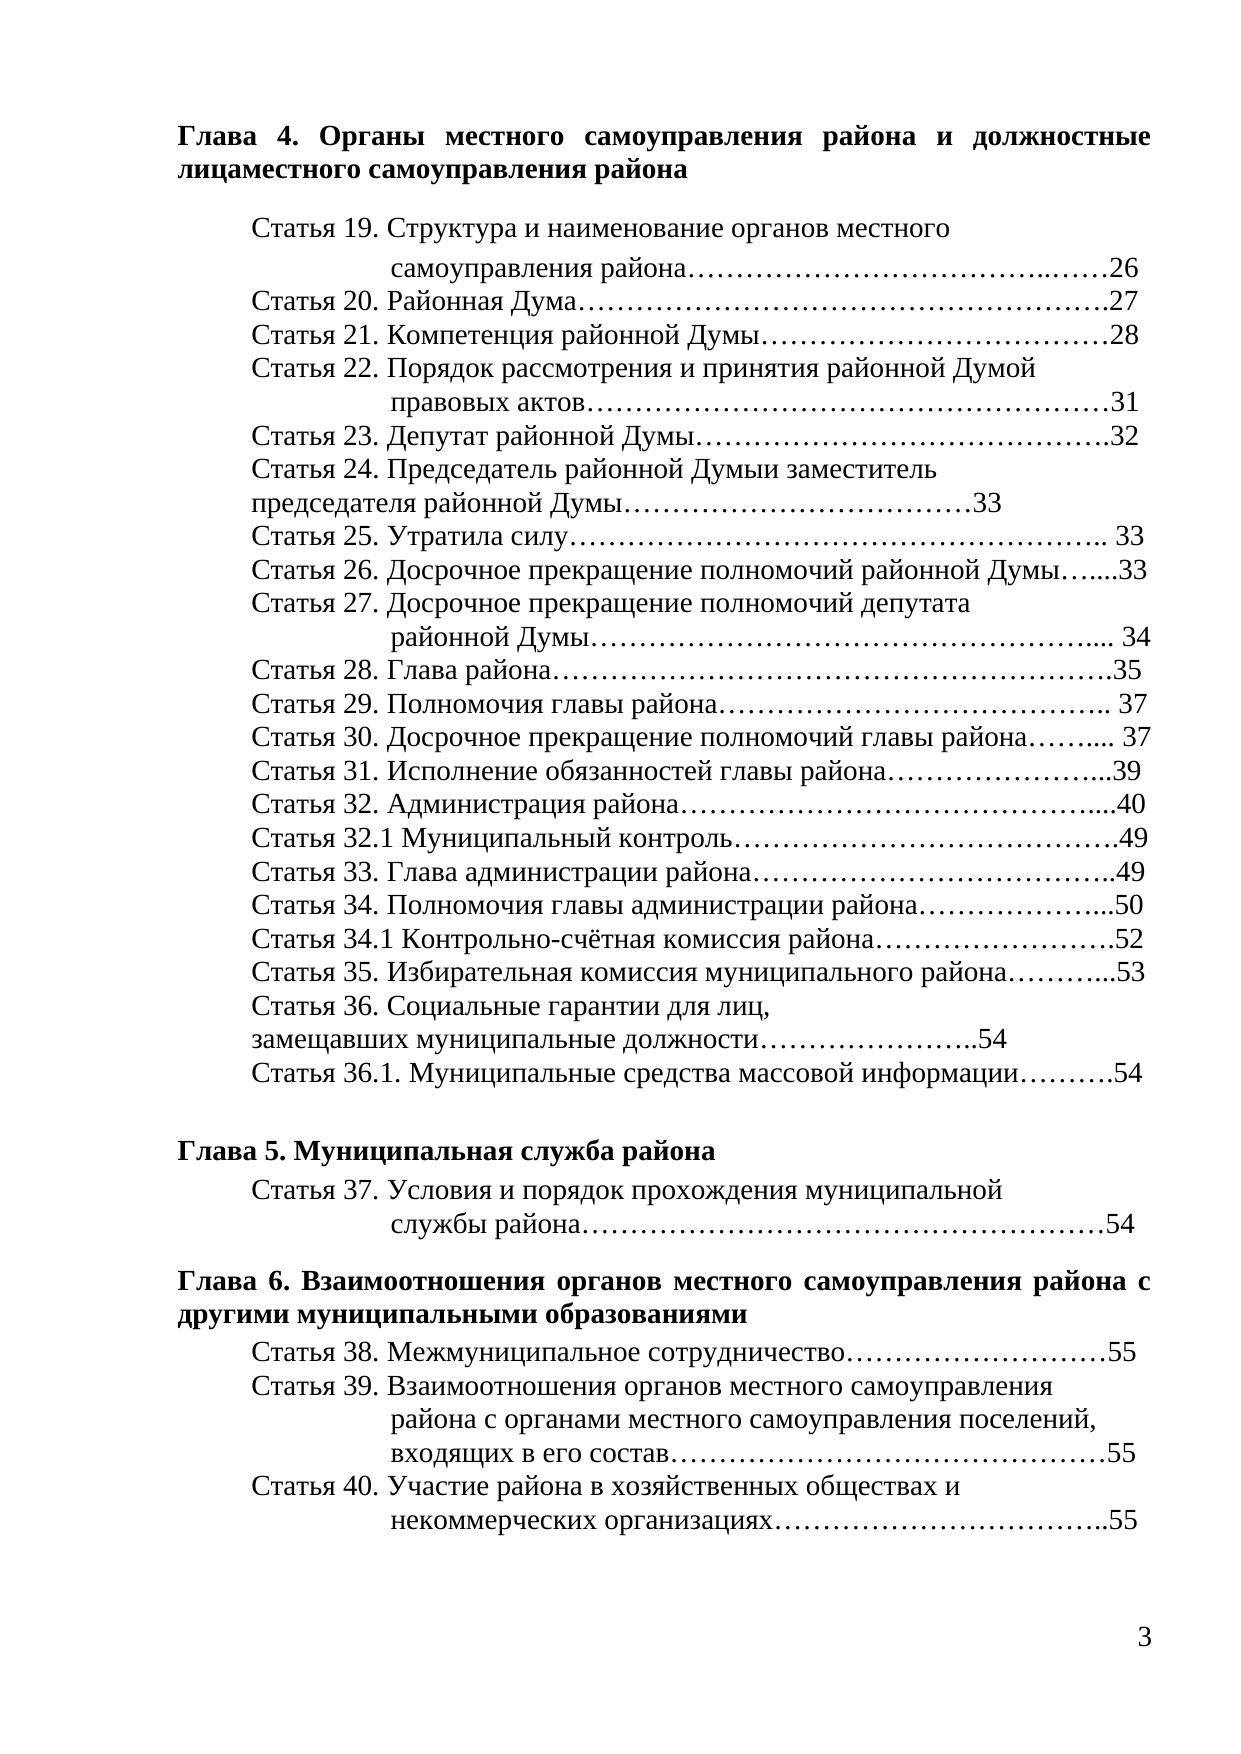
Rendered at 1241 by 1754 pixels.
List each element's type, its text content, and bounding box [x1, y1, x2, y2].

text Статья 34. Полномочия главы администрации района………………...50 [177, 887, 1152, 921]
text района с органами местного самоуправления поселений, [177, 1401, 1152, 1435]
text Статья 23. Депутат районной Думы…………………………………….32 [177, 418, 1152, 451]
text некоммерческих организациях……………………………..55 [177, 1502, 1152, 1535]
text Статья 26. Досрочное прекращение полномочий районной Думы…....33 [177, 552, 1152, 585]
title замещавших муниципальные должности…………………..54 [177, 1021, 1152, 1055]
text Статья 40. Участие района в хозяйственных обществах и [177, 1468, 1152, 1502]
text Статья 27. Досрочное прекращение полномочий депутата [177, 585, 1152, 619]
text Статья 32. Администрация района……………………………………....40 [177, 787, 1152, 820]
text правовых актов………………………………………………31 [177, 384, 1152, 418]
text районной Думы…………………………………………….... 34 [177, 619, 1152, 652]
title Статья 24. Председатель районной Думыи заместитель [177, 451, 1152, 485]
text Статья 28. Глава района………………………………………………….35 [177, 652, 1152, 686]
text входящих в его состав………………………………………55 [177, 1435, 1152, 1468]
text Глава 6. Взаимоотношения органов местного самоуправления района с другими муниципальными образованиями [177, 1263, 1152, 1330]
text Статья 19. Структура и наименование органов местного [177, 210, 1152, 244]
text Статья 35. Избирательная комиссия муниципального района………...53 [177, 954, 1152, 988]
text Статья 30. Досрочное прекращение полномочий главы района…….... 37 [177, 719, 1152, 753]
text Статья 32.1 Муниципальный контроль………………………………….49 [177, 820, 1152, 854]
text Статья 34.1 Контрольно-счётная комиссия района…………………….52 [177, 921, 1152, 954]
text Глава 4. Органы местного самоуправления района и должностные лицаместного самоуправления района [177, 118, 1152, 185]
text самоуправления района………………………………..……26 [177, 250, 1152, 283]
text Статья 31. Исполнение обязанностей главы района…………………...39 [177, 753, 1152, 787]
text Статья 22. Порядок рассмотрения и принятия районной Думой [177, 351, 1152, 384]
title Статья 36.1. Муниципальные средства массовой информации……….54 [177, 1055, 1152, 1088]
text Статья 38. Межмуниципальное сотрудничество………………………55 [177, 1334, 1152, 1368]
text Статья 33. Глава администрации района………………………………..49 [177, 854, 1152, 887]
text Статья 25. Утратила силу……………………………………………….. 33 [177, 518, 1152, 552]
text службы района………………………………………………54 [177, 1206, 1152, 1239]
text Статья 37. Условия и порядок прохождения муниципальной [177, 1172, 1152, 1206]
text Статья 20. Районная Дума……………………………………………….27 [177, 283, 1152, 317]
text Статья 21. Компетенция районной Думы………………………………28 [177, 317, 1152, 351]
title председателя районной Думы………………………………33 [177, 485, 1152, 518]
title Статья 36. Социальные гарантии для лиц, [177, 988, 1152, 1021]
text Глава 5. Муниципальная служба района [177, 1133, 1152, 1166]
text Статья 39. Взаимоотношения органов местного самоуправления [177, 1368, 1152, 1401]
text Статья 29. Полномочия главы района………………………………….. 37 [177, 686, 1152, 719]
